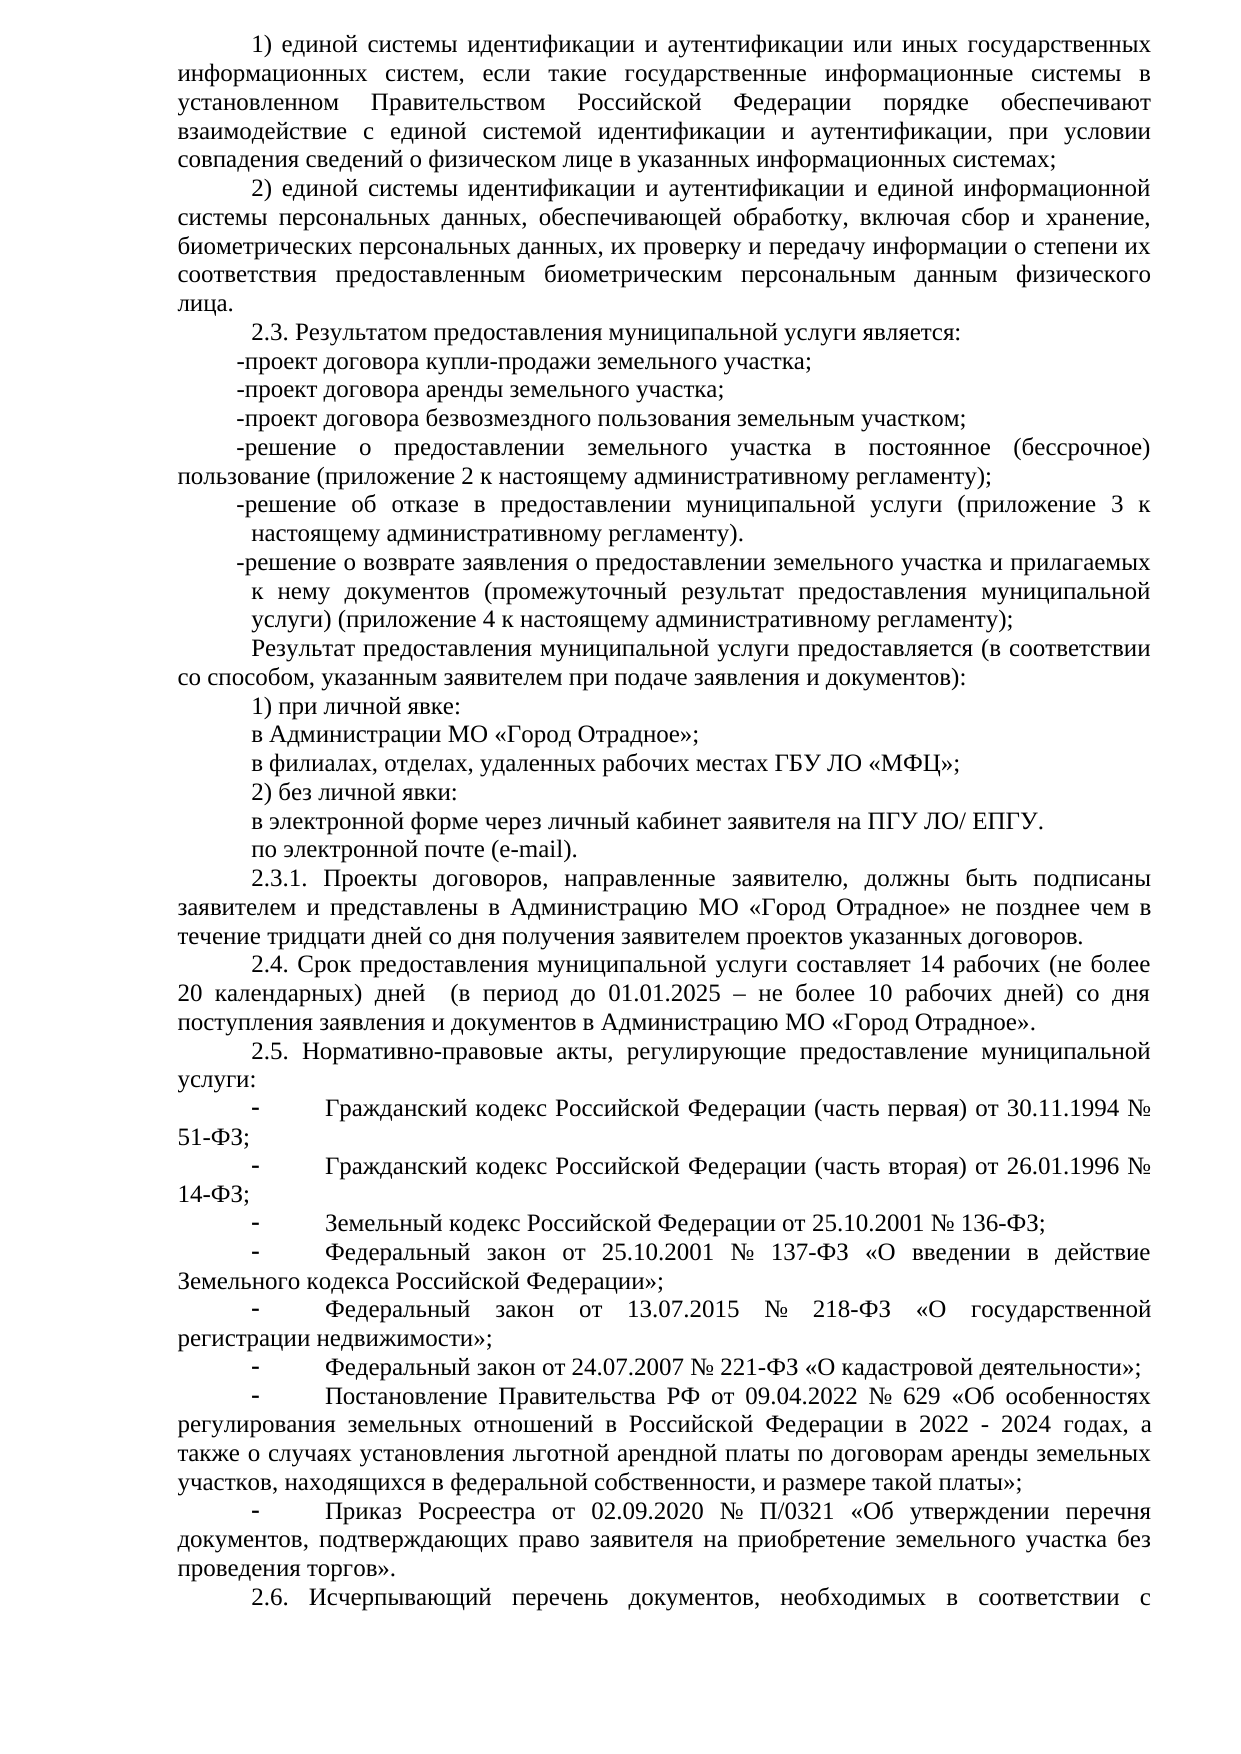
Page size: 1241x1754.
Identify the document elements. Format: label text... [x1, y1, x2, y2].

text 2.3.1. Проекты договоров, направленные заявителю, должны быть подписаны заявителем и представлены в Администрацию МО «Город Отрадное» не позднее чем в течение тридцати дней со дня получения заявителем проектов указанных договоров. [177, 863, 1152, 949]
text 1) единой системы идентификации и аутентификации или иных государственных информационных систем, если такие государственные информационные системы в установленном Правительством Российской Федерации порядке обеспечивают взаимодействие с единой системой идентификации и аутентификации, при условии совпадения сведений о физическом лице в указанных информационных системах; [177, 29, 1152, 173]
list Гражданский кодекс Российской Федерации (часть первая) от 30.11.1994 № 51-ФЗ; [177, 1093, 1152, 1151]
list Земельный кодекс Российской Федерации от 25.10.2001 № 136-ФЗ; [177, 1208, 1152, 1237]
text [177, 1582, 1152, 1611]
list -решение о предоставлении земельного участка в постоянное (бессрочное) пользование (приложение 2 к настоящему административному регламенту); [177, 432, 1152, 489]
text 1) при личной явке: [177, 691, 1152, 719]
text -проект договора аренды земельного участка; [236, 374, 1152, 403]
list Приказ Росреестра от 02.09.2020 № П/0321 «Об утверждении перечня документов, подтверждающих право заявителя на приобретение земельного участка без проведения торгов». [177, 1496, 1152, 1582]
list Постановление Правительства РФ от 09.04.2022 № 629 «Об особенностях регулирования земельных отношений в Российской Федерации в 2022 - 2024 годах, а также о случаях установления льготной арендной платы по договорам аренды земельных участков, находящихся в федеральной собственности, и размере такой платы»; [177, 1381, 1152, 1496]
text Результат предоставления муниципальной услуги предоставляется (в соответствии со способом, указанным заявителем при подаче заявления и документов): [177, 633, 1152, 691]
text по электронной почте (e-mail). [177, 834, 1152, 863]
list -решение об отказе в предоставлении муниципальной услуги (приложение 3 к настоящему административному регламенту). [236, 489, 1152, 547]
list Федеральный закон от 13.07.2015 № 218-ФЗ «О государственной регистрации недвижимости»; [177, 1294, 1152, 1352]
text -проект договора безвозмездного пользования земельным участком; [177, 403, 1152, 432]
list Федеральный закон от 24.07.2007 № 221-ФЗ «О кадастровой деятельности»; [177, 1352, 1152, 1381]
list Гражданский кодекс Российской Федерации (часть вторая) от 26.01.1996 № 14-ФЗ; [177, 1151, 1152, 1208]
list Федеральный закон от 25.10.2001 № 137-ФЗ «О введении в действие Земельного кодекса Российской Федерации»; [177, 1237, 1152, 1294]
text в Администрации МО «Город Отрадное»; [177, 719, 1152, 748]
text в филиалах, отделах, удаленных рабочих местах ГБУ ЛО «МФЦ»; [177, 748, 1152, 777]
list -решение о возврате заявления о предоставлении земельного участка и прилагаемых к нему документов (промежуточный результат предоставления муниципальной услуги) (приложение 4 к настоящему административному регламенту); [236, 547, 1152, 633]
text 2.4. Срок предоставления муниципальной услуги составляет 14 рабочих (не более 20 календарных) дней (в период до 01.01.2025 – не более 10 рабочих дней) со дня поступления заявления и документов в Администрацию МО «Город Отрадное». [177, 949, 1152, 1036]
text в электронной форме через личный кабинет заявителя на ПГУ ЛО/ ЕПГУ. [177, 806, 1152, 834]
text -проект договора купли-продажи земельного участка; [236, 346, 1152, 374]
text 2) единой системы идентификации и аутентификации и единой информационной системы персональных данных, обеспечивающей обработку, включая сбор и хранение, биометрических персональных данных, их проверку и передачу информации о степени их соответствия предоставленным биометрическим персональным данным физического лица. [177, 173, 1152, 317]
text 2.3. Результатом предоставления муниципальной услуги является: [177, 317, 1152, 346]
text 2) без личной явки: [177, 777, 1152, 806]
text 2.5. Нормативно-правовые акты, регулирующие предоставление муниципальной услуги: [177, 1036, 1152, 1093]
